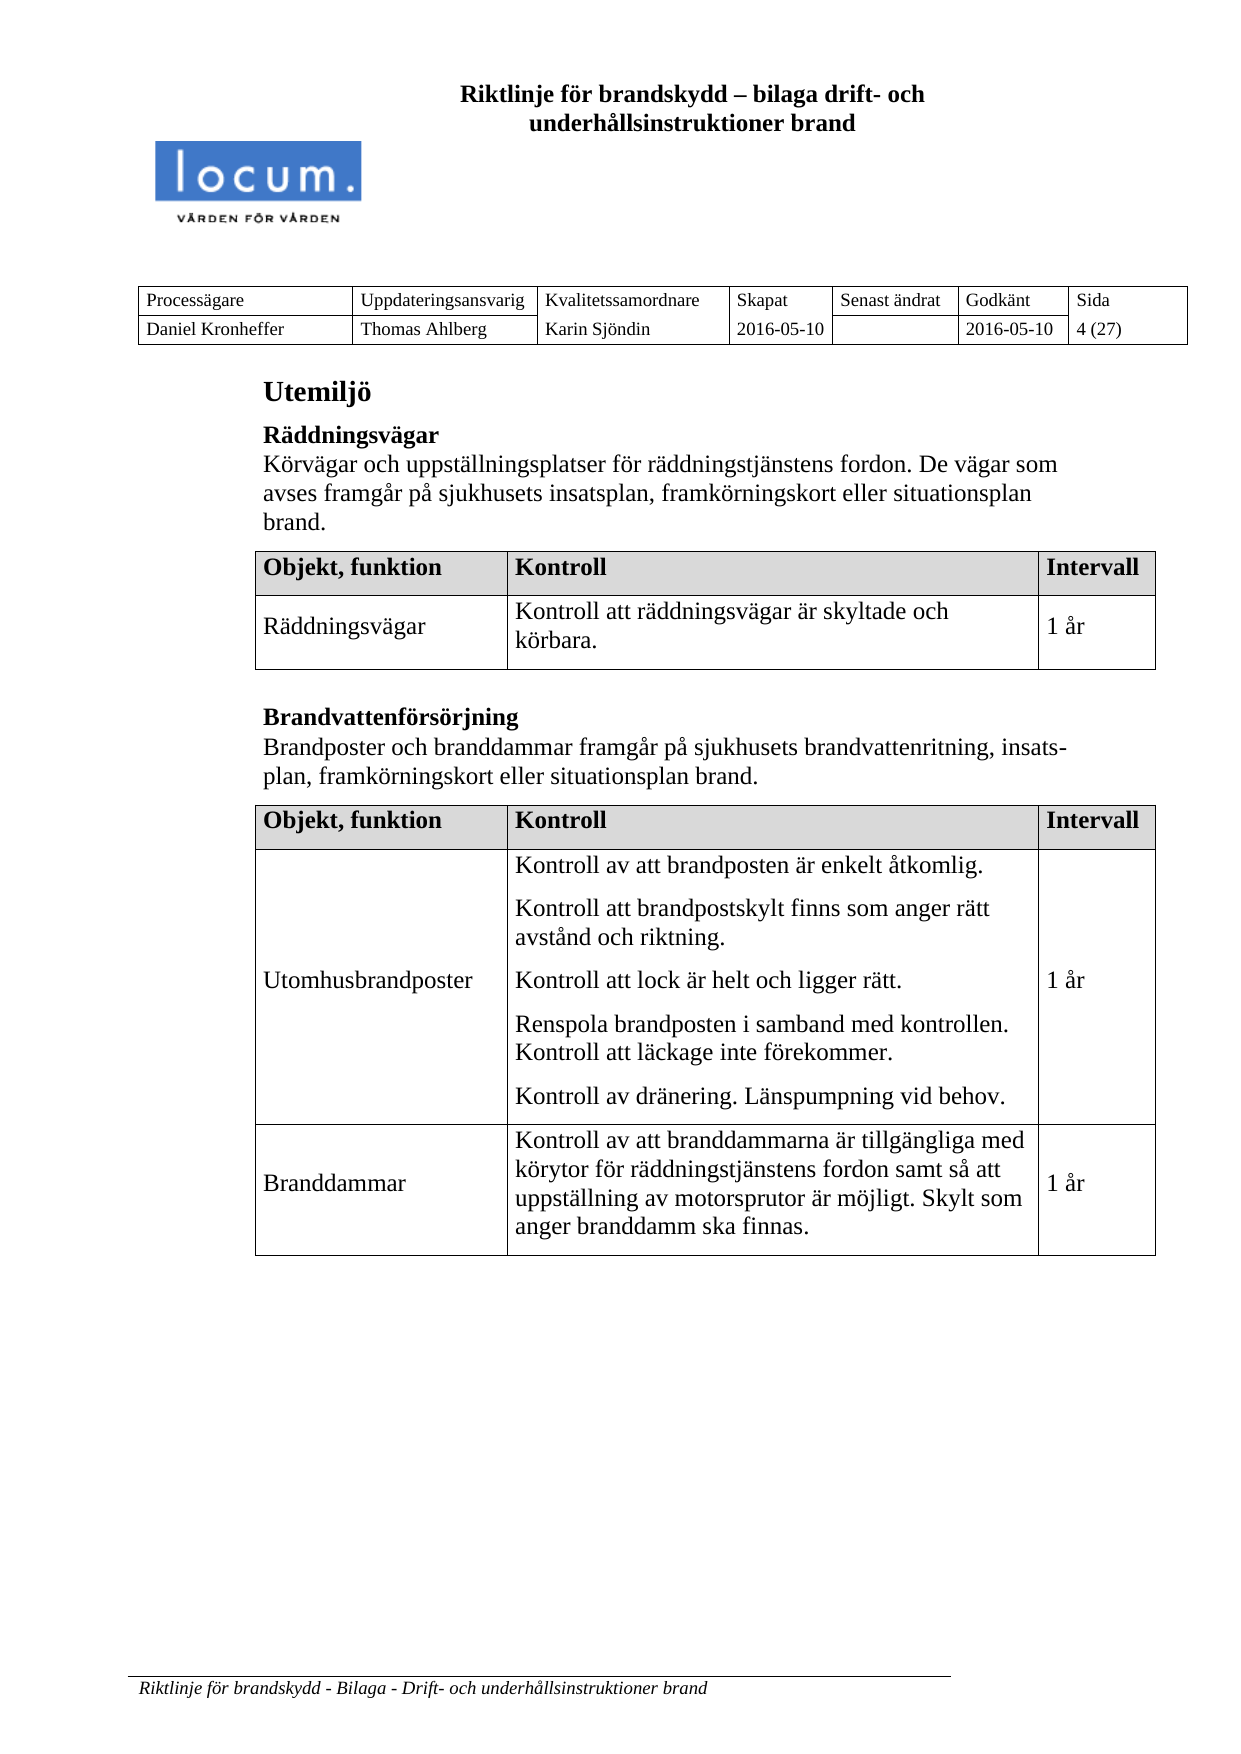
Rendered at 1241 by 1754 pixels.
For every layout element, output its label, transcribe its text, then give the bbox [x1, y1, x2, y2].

subtitle Brandvattenförsörjning [263, 702, 1092, 732]
text Körvägar och uppställningsplatser för räddningstjänstens fordon. De vägar som avses framgår på sjukhusets insatsplan, framkörningskort eller situationsplan brand. [263, 449, 1092, 536]
table_header Objekt, funktion [256, 806, 507, 849]
table_cell 1 år [1039, 1125, 1155, 1255]
table_cell 1 år [1039, 596, 1155, 668]
table_cell Branddammar [256, 1125, 507, 1255]
table_header Objekt, funktion [256, 552, 507, 595]
table_header Intervall [1039, 552, 1155, 595]
table_cell 1 år [1039, 850, 1155, 1124]
table_cell Kontroll att räddningsvägar är skyltade och körbara. [508, 596, 1038, 668]
table_header Kontroll [508, 552, 1038, 595]
table_header Intervall [1039, 806, 1155, 849]
table_cell Räddningsvägar [256, 596, 507, 668]
table_cell Kontroll av att branddammarna är tillgängliga med körytor för räddningstjänstens fordon samt så att uppställning av motorsprutor är möjligt. Skylt som anger branddamm ska finnas. [508, 1125, 1038, 1255]
table_header Kontroll [508, 806, 1038, 849]
text Utemiljö [263, 374, 1033, 407]
picture [155, 141, 362, 224]
subtitle Räddningsvägar [263, 420, 1092, 449]
table_cell Utomhusbrandposter [256, 850, 507, 1124]
text Brandposter och branddammar framgår på sjukhusets brandvattenritning, insatsplan, framkörningskort eller situationsplan brand. [263, 732, 1092, 790]
table_cell Kontroll av att brandposten är enkelt åtkomlig. Kontroll att brandpostskylt finns som anger rätt avstånd och riktning. Kontroll att lock är helt och ligger rätt. Renspola brandposten i samband med kontrollen. Kontroll att läckage inte förekommer. Kontroll av dränering. Länspumpning vid behov. [508, 850, 1038, 1124]
